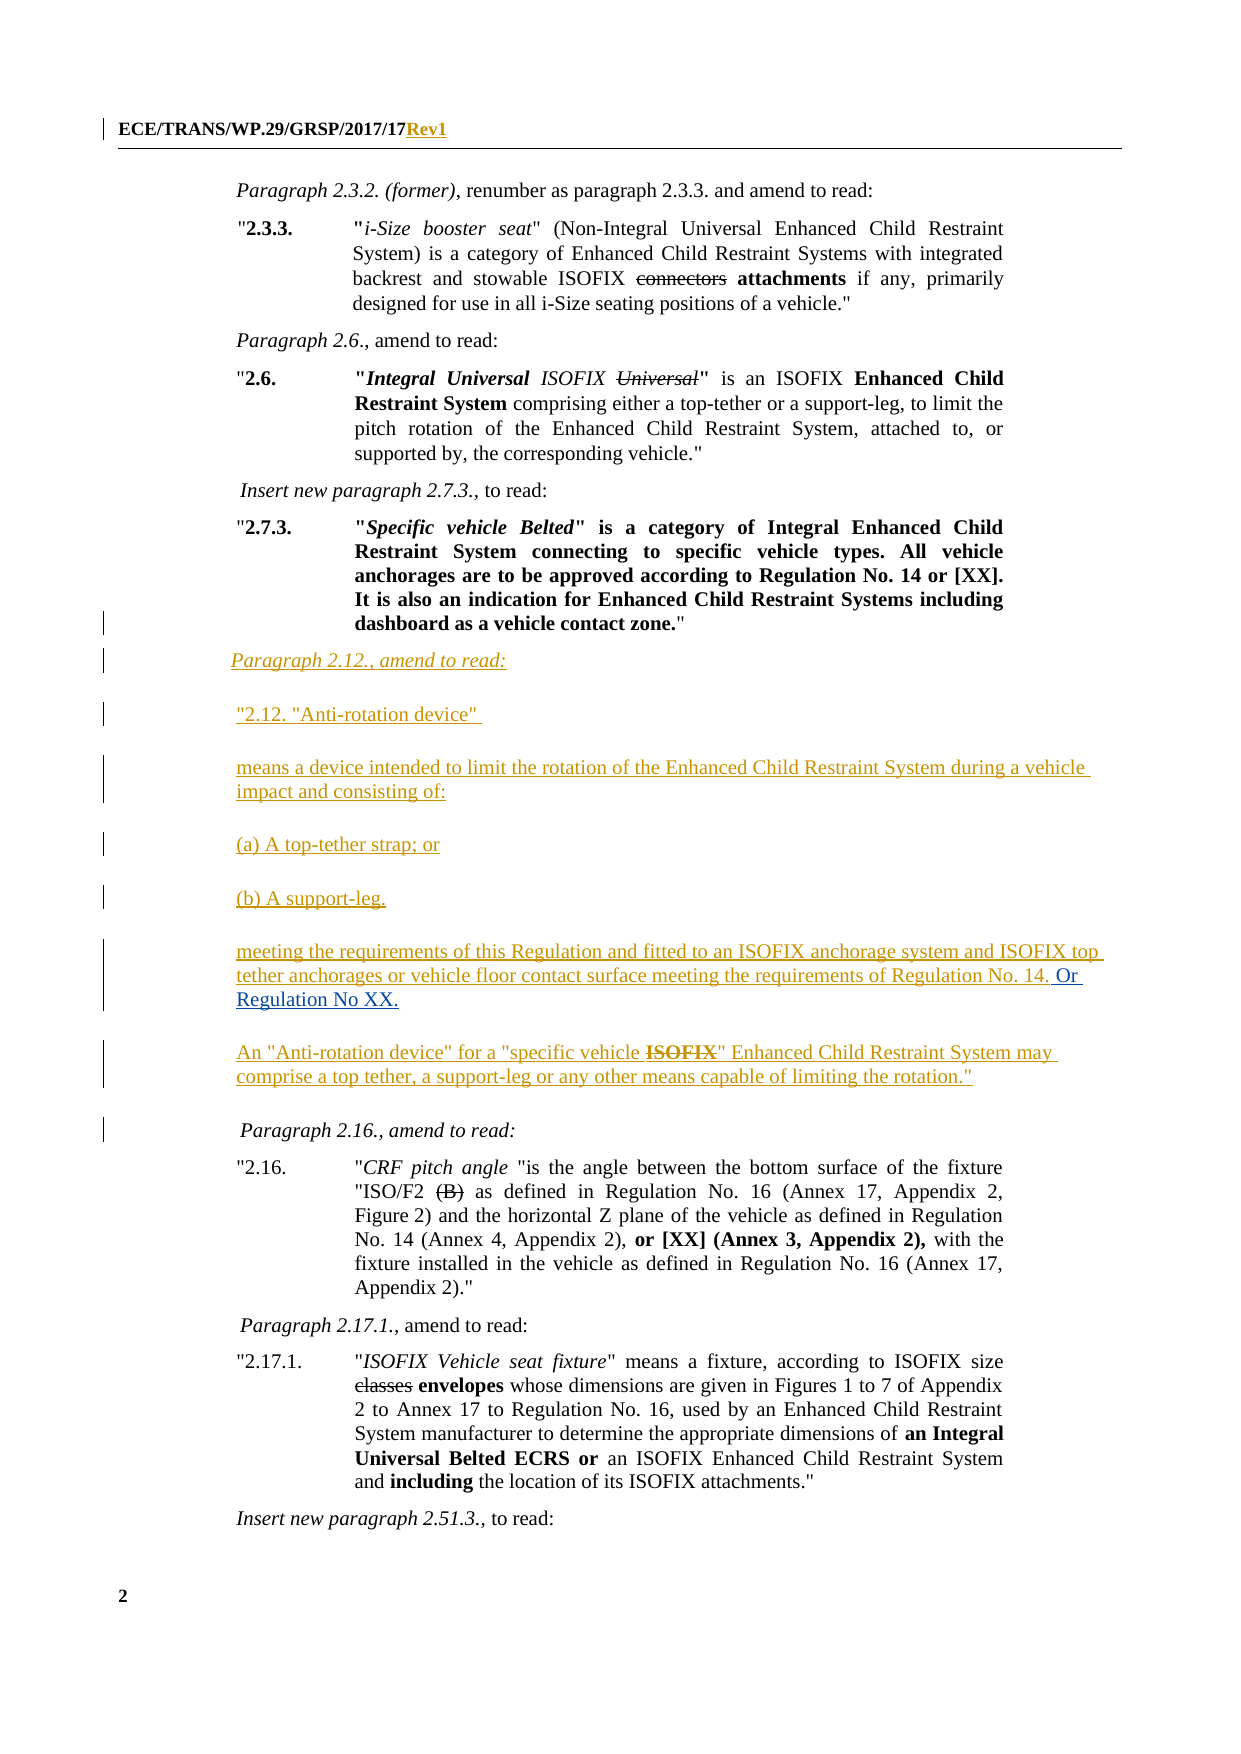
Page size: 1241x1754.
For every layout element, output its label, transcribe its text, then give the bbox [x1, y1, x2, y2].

text Insert new paragraph 2.51.3., to read: [236, 1506, 1004, 1530]
text "2.6. "Integral Universal ISOFIX Universal" is an ISOFIX Enhanced Child Restraint System comprising either a top-tether or a support-leg, to limit the pitch rotation of the Enhanced Child Restraint System, attached to, or supported by, the corresponding vehicle." [236, 365, 1004, 465]
text "2.7.3. "Specific vehicle Belted" is a category of Integral Enhanced Child Restraint System connecting to specific vehicle types. All vehicle anchorages are to be approved according to Regulation No. 14 or [XX]. It is also an indication for Enhanced Child Restraint Systems including dashboard as a vehicle contact zone." [236, 515, 1004, 635]
text Paragraph 2.16., amend to read: [240, 1117, 1015, 1142]
text "2.3.3. "i-Size booster seat" (Non-Integral Universal Enhanced Child Restraint System) is a category of Enhanced Child Restraint Systems with integrated backrest and stowable ISOFIX connectors attachments if any, primarily designed for use in all i-Size seating positions of a vehicle." [237, 215, 1004, 315]
text "2.16. "CRF pitch angle "is the angle between the bottom surface of the fixture "ISO/F2 (B) as defined in Regulation No. 16 (Annex 17, Appendix 2, Figure 2) and the horizontal Z plane of the vehicle as defined in Regulation No. 14 (Annex 4, Appendix 2), or [XX] (Annex 3, Appendix 2), with the fixture installed in the vehicle as defined in Regulation No. 16 (Annex 17, Appendix 2)." [236, 1155, 1004, 1299]
text Paragraph 2.3.2. (former), renumber as paragraph 2.3.3. and amend to read: [236, 177, 1033, 202]
text Insert new paragraph 2.7.3., to read: [240, 477, 1015, 502]
text Paragraph 2.17.1., amend to read: [240, 1312, 1015, 1337]
text "2.17.1. "ISOFIX Vehicle seat fixture" means a fixture, according to ISOFIX size classes envelopes whose dimensions are given in Figures 1 to 7 of Appendix 2 to Annex 17 to Regulation No. 16, used by an Enhanced Child Restraint System manufacturer to determine the appropriate dimensions of an Integral Universal Belted ECRS or an ISOFIX Enhanced Child Restraint System and including the location of its ISOFIX attachments." [236, 1349, 1004, 1493]
text Paragraph 2.6., amend to read: [236, 327, 1004, 352]
